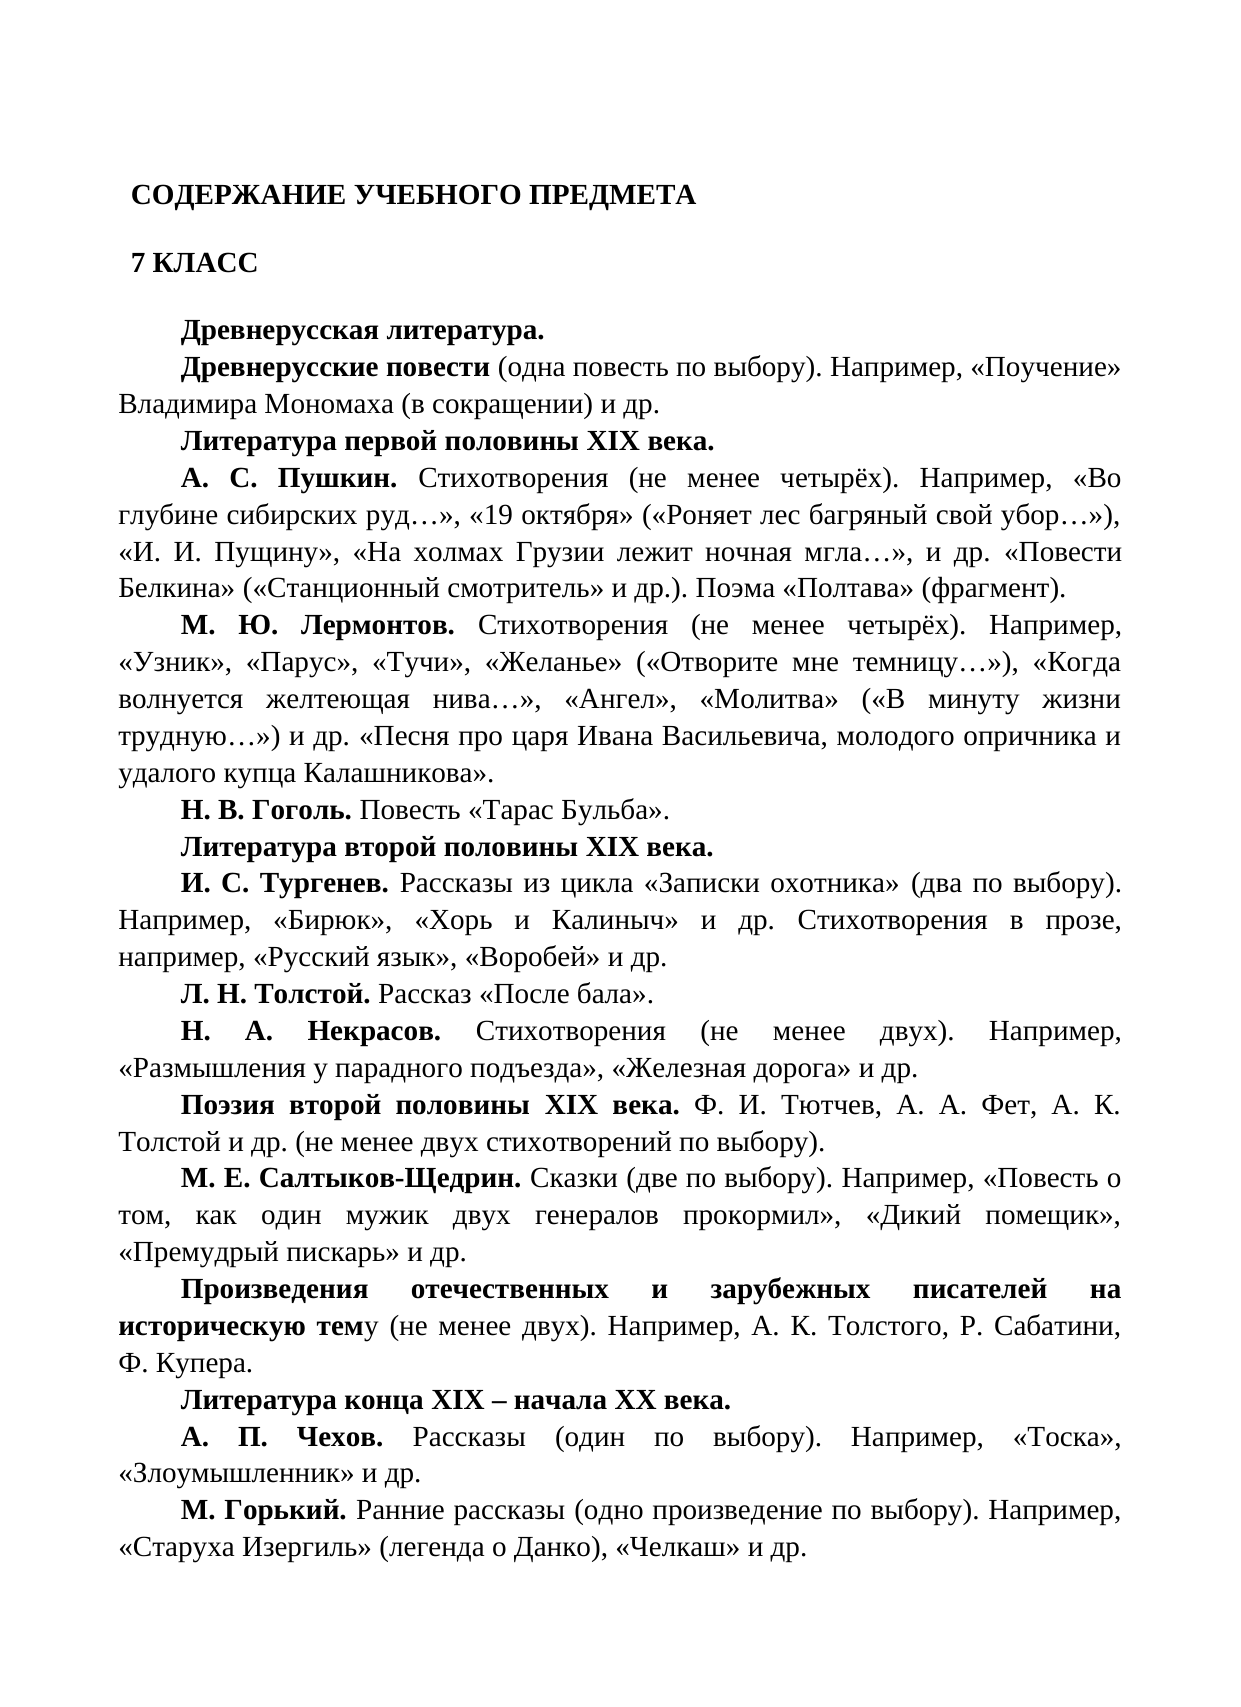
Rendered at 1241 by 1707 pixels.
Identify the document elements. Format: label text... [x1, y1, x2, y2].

text М. Горький. Ранние рассказы ‌(одно произведение по выбору). Например, «Старуха Изергиль» (легенда о Данко), «Челкаш» и др.‌‌ [118, 1492, 1122, 1563]
text 7 КЛАСС [131, 245, 1122, 278]
text Н. В. Гоголь. Повесть «Тарас Бульба». [118, 792, 1122, 825]
text И. С. Тургенев. Рассказы из цикла «Записки охотника» ‌(два по выбору). Например, «Бирюк», «Хорь и Калиныч» и др.‌‌ Стихотворения в прозе, ‌например, «Русский язык», «Воробей» и др.‌‌ [118, 866, 1122, 973]
text Литература второй половины XIX века. [118, 829, 1122, 862]
text Древнерусские повести ‌(одна повесть по выбору). Например, «Поучение» Владимира Мономаха (в сокращении) и др.‌‌ [118, 349, 1122, 420]
text Литература первой половины XIX века. [118, 423, 1122, 457]
text М. Е. Салтыков-Щедрин. Сказки ‌(две по выбору). Например, «Повесть о том, как один мужик двух генералов прокормил», «Дикий помещик», «Премудрый пискарь» и др.‌‌ [118, 1161, 1122, 1268]
text А. П. Чехов. Рассказы ‌(один по выбору). Например, «Тоска», «Злоумышленник» и др.‌‌ [118, 1419, 1122, 1489]
text Л. Н. Толстой. Рассказ «После бала». [118, 976, 1122, 1010]
text М. Ю. Лермонтов. Стихотворения ‌(не менее четырёх). Например, «Узник», «Парус», «Тучи», «Желанье» («Отворите мне темницу…»), «Когда волнуется желтеющая нива…», «Ангел», «Молитва» («В минуту жизни трудную…») и др.‌‌ «Песня про царя Ивана Васильевича, молодого опричника и удалого купца Калашникова». [118, 607, 1122, 788]
text Литература конца XIX – начала XX века. [118, 1382, 1122, 1415]
text Древнерусская литература. [118, 312, 1122, 346]
text СОДЕРЖАНИЕ УЧЕБНОГО ПРЕДМЕТА [131, 177, 1122, 211]
text Н. А. Некрасов. Стихотворения ‌(не менее двух). Например, «Размышления у парадного подъезда», «Железная дорога» и др.‌‌ [118, 1013, 1122, 1083]
text Произведения отечественных и зарубежных писателей на историческую тему ‌(не менее двух). Например, А. К. Толстого, Р. Сабатини, Ф. Купера.‌‌ [118, 1271, 1122, 1378]
text А. С. Пушкин. Стихотворения ‌(не менее четырёх). Например, «Во глубине сибирских руд…», «19 октября» («Роняет лес багряный свой убор…»), «И. И. Пущину», «На холмах Грузии лежит ночная мгла…», и др.‌‌ «Повести Белкина» ‌(«Станционный смотритель» и др.).‌‌ Поэма «Полтава»‌ (фрагмент).‌‌ [118, 460, 1122, 604]
text Поэзия второй половины XIX века. ‌Ф. И. Тютчев, А. А. Фет, А. К. Толстой и др. (не менее двух стихотворений по выбору).‌‌ [118, 1087, 1122, 1157]
